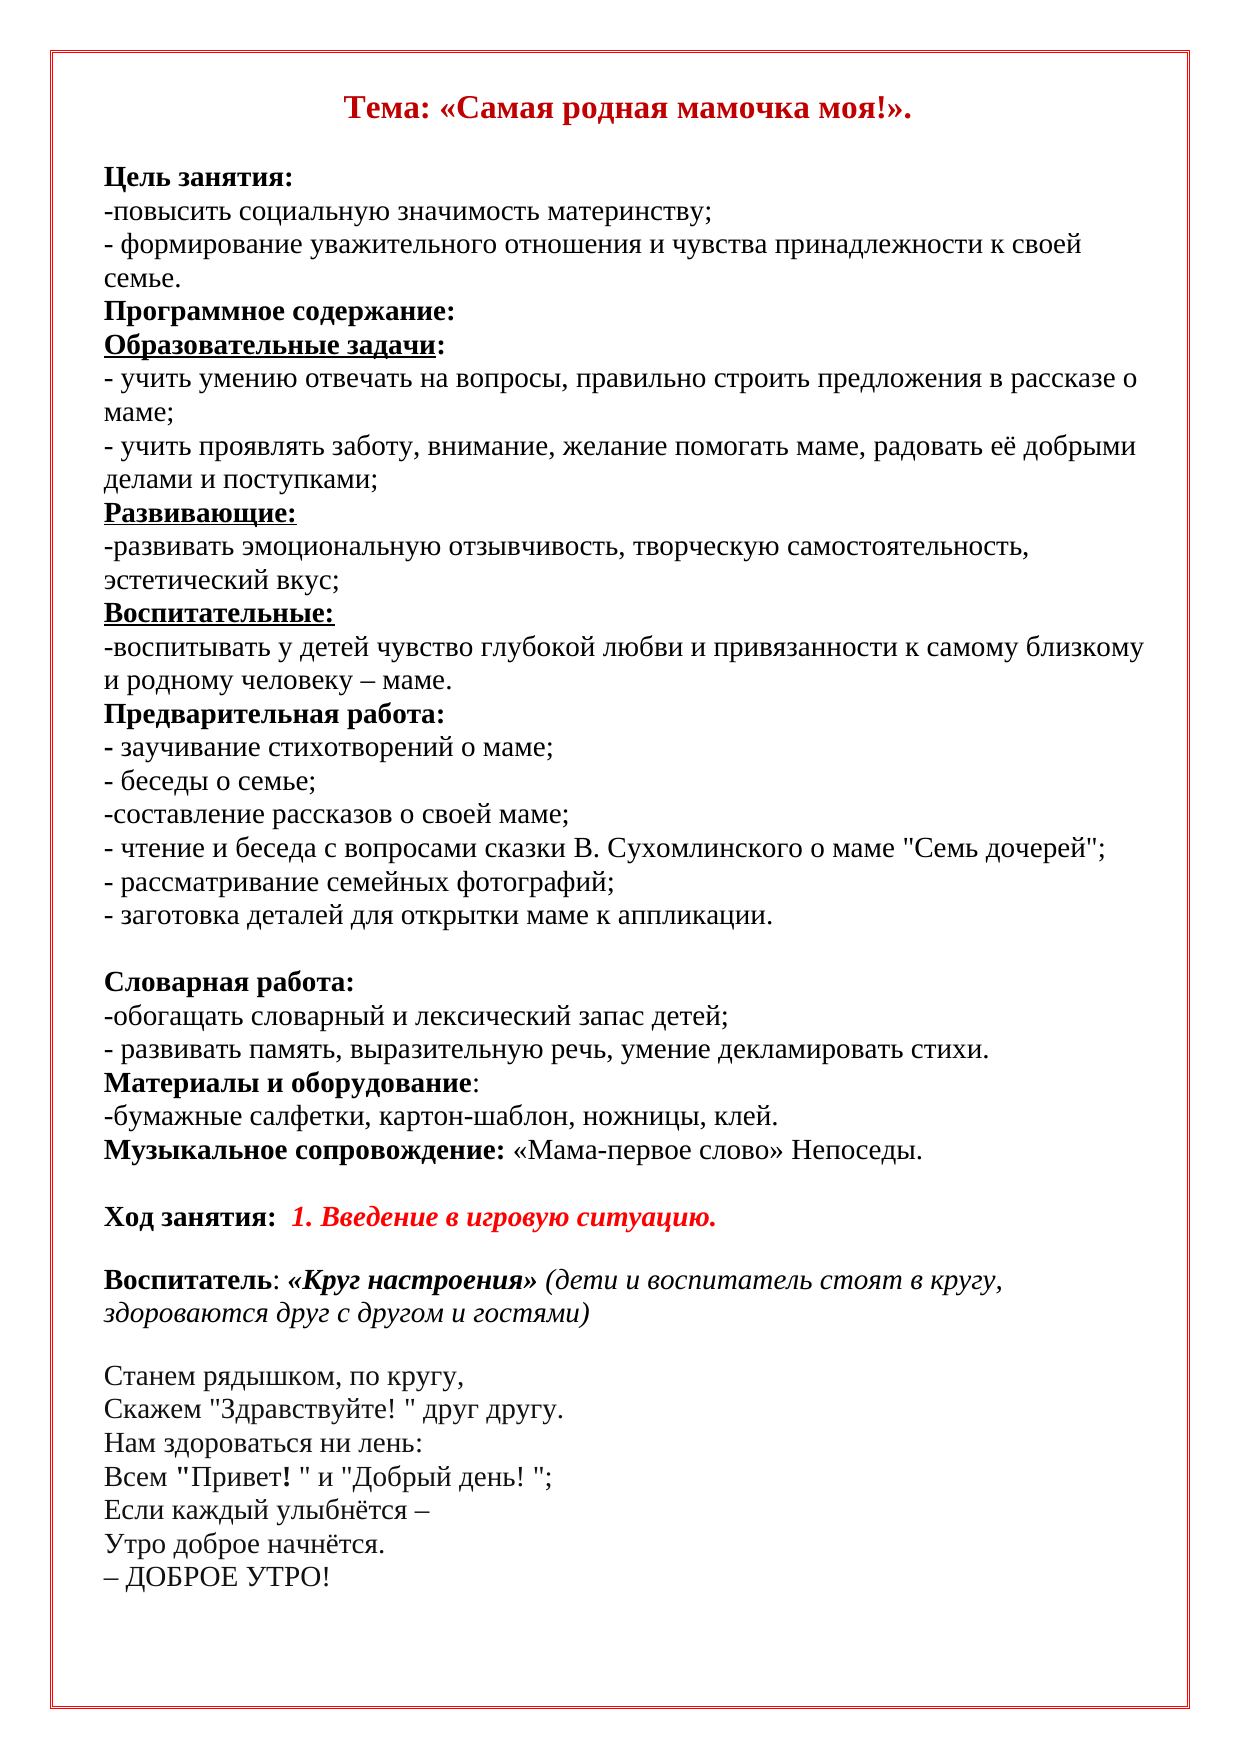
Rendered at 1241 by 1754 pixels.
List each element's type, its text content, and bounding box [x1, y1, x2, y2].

text - формирование уважительного отношения и чувства принадлежности к своей семье. [103, 226, 1152, 293]
text Цель занятия: [103, 159, 1152, 193]
text Образовательные задачи: [103, 327, 1152, 361]
text -воспитывать у детей чувство глубокой любви и привязанности к самому близкому и родному человеку – маме. [103, 629, 1152, 696]
text - учить умению отвечать на вопросы, правильно строить предложения в рассказе о маме; [103, 361, 1152, 428]
text -бумажные салфетки, картон-шаблон, ножницы, клей. [103, 1098, 1152, 1132]
text Ход занятия: 1. Введение в игровую ситуацию. [103, 1199, 1152, 1233]
text - заготовка деталей для открытки маме к аппликации. [103, 897, 1152, 931]
text - беседы о семье; [103, 763, 1152, 797]
text -развивать эмоциональную отзывчивость, творческую самостоятельность, эстетический вкус; [103, 528, 1152, 595]
text - развивать память, выразительную речь, умение декламировать стихи. [103, 1031, 1152, 1065]
text Воспитатель: «Круг настроения» (дети и воспитатель стоят в кругу, здороваются друг с другом и гостями) [103, 1262, 1152, 1329]
text Воспитательные: [103, 595, 1152, 629]
text - рассматривание семейных фотографий; [103, 864, 1152, 897]
text Станем рядышком, по кругу, Скажем "Здравствуйте! " друг другу. Нам здороваться ни лень: Всем "Привет! " и "Добрый день! "; Если каждый улыбнётся – Утро доброе начнётся. – ДОБРОЕ УТРО! [103, 1358, 1152, 1593]
text Предварительная работа: [103, 696, 1152, 729]
text Тема: «Самая родная мамочка моя!». [103, 87, 1152, 126]
text Словарная работа: [103, 964, 1152, 998]
text Развивающие: [103, 495, 1152, 528]
text Музыкальное сопровождение: «Мама-первое слово» Непоседы. [103, 1132, 1152, 1166]
text - заучивание стихотворений о маме; [103, 729, 1152, 763]
text -повысить социальную значимость материнству; [103, 193, 1152, 226]
text -составление рассказов о своей маме; [103, 797, 1152, 830]
text -обогащать словарный и лексический запас детей; [103, 998, 1152, 1031]
text - чтение и беседа с вопросами сказки В. Сухомлинского о маме "Семь дочерей"; [103, 830, 1152, 864]
text Материалы и оборудование: [103, 1065, 1152, 1098]
text Программное содержание: [103, 293, 1152, 327]
text - учить проявлять заботу, внимание, желание помогать маме, радовать её добрыми делами и поступками; [103, 428, 1152, 495]
